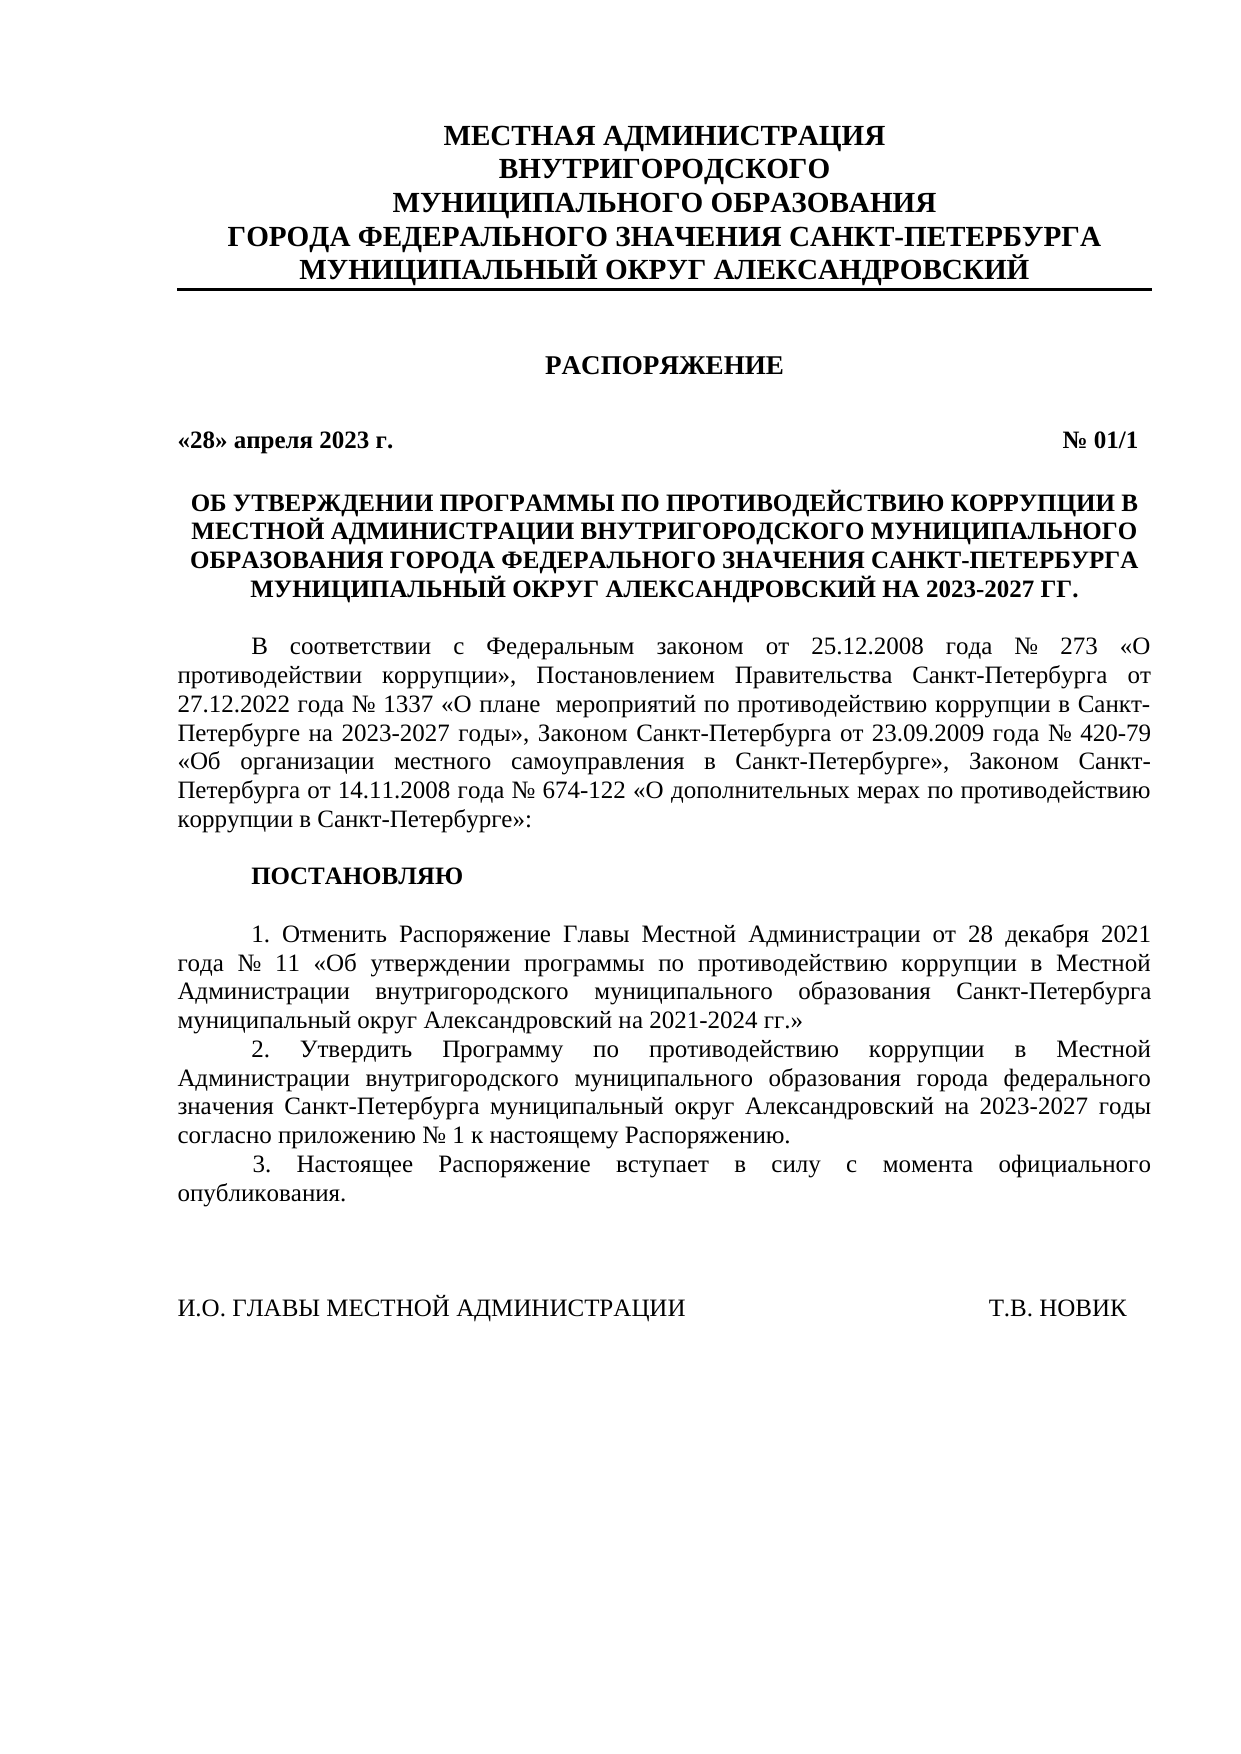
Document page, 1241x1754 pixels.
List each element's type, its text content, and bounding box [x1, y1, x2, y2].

text 2. Утвердить Программу по противодействию коррупции в Местной Администрации внутригородского муниципального образования города федерального значения Санкт-Петербурга муниципальный округ Александровский на 2023-2027 годы согласно приложению № 1 к настоящему Распоряжению. [177, 1034, 1152, 1149]
text ВНУТРИГОРОДСКОГО [177, 152, 1152, 185]
text МУНИЦИПАЛЬНЫЙ ОКРУГ АЛЕКСАНДРОВСКИЙ [177, 252, 1152, 288]
text 1. Отменить Распоряжение Главы Местной Администрации от 28 декабря 2021 года № 11 «Об утверждении программы по противодействию коррупции в Местной Администрации внутригородского муниципального образования Санкт-Петербурга муниципальный округ Александровский на 2021-2024 гг.» [177, 919, 1152, 1034]
text МЕСТНАЯ АДМИНИСТРАЦИЯ [177, 118, 1152, 152]
text МУНИЦИПАЛЬНОГО ОБРАЗОВАНИЯ [177, 185, 1152, 219]
text 3. Настоящее Распоряжение вступает в силу с момента официального опубликования. [177, 1149, 1152, 1206]
text В соответствии с Федеральным законом от 25.12.2008 года № 273 «О противодействии коррупции», Постановлением Правительства Санкт-Петербурга от 27.12.2022 года № 1337 «О плане мероприятий по противодействию коррупции в Санкт-Петербурге на 2023-2027 годы», Законом Санкт-Петербурга от 23.09.2009 года № 420-79 «Об организации местного самоуправления в Санкт-Петербурге», Законом Санкт-Петербурга от 14.11.2008 года № 674-122 «О дополнительных мерах по противодействию коррупции в Санкт-Петербурге»: [177, 631, 1152, 833]
text И.О. ГЛАВЫ МЕСТНОЙ АДМИНИСТРАЦИИ Т.В. НОВИК [177, 1293, 1167, 1321]
text ПОСТАНОВЛЯЮ [177, 861, 1152, 890]
text «28» апреля 2023 г. № 01/1 [177, 425, 1152, 454]
text РАСПОРЯЖЕНИЕ [177, 349, 1152, 381]
text ОБ УТВЕРЖДЕНИИ ПРОГРАММЫ ПО ПРОТИВОДЕЙСТВИЮ КОРРУПЦИИ В МЕСТНОЙ АДМИНИСТРАЦИИ ВНУТРИГОРОДСКОГО МУНИЦИПАЛЬНОГО ОБРАЗОВАНИЯ ГОРОДА ФЕДЕРАЛЬНОГО ЗНАЧЕНИЯ САНКТ-ПЕТЕРБУРГА МУНИЦИПАЛЬНЫЙ ОКРУГ АЛЕКСАНДРОВСКИЙ НА 2023-2027 ГГ. [177, 488, 1152, 603]
text ГОРОДА ФЕДЕРАЛЬНОГО ЗНАЧЕНИЯ САНКТ-ПЕТЕРБУРГА [177, 219, 1152, 252]
